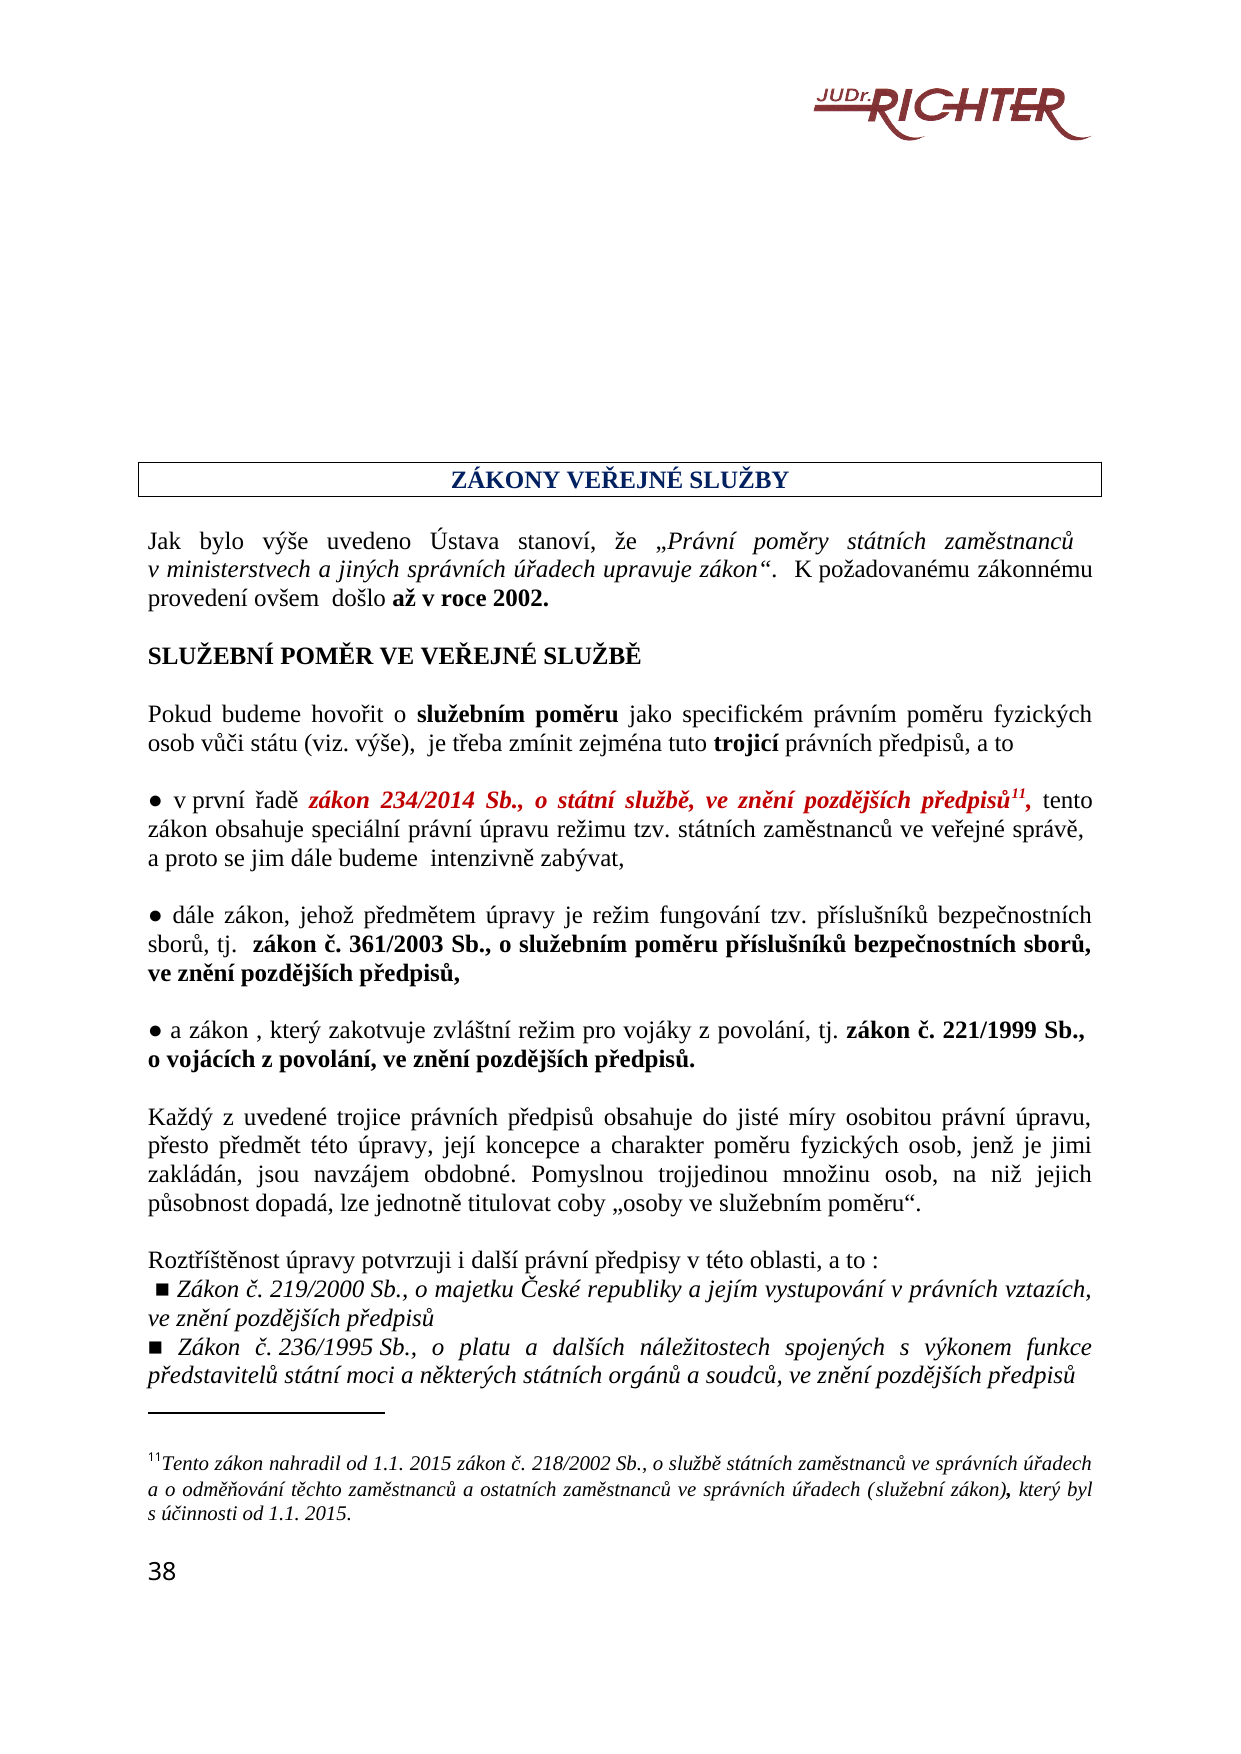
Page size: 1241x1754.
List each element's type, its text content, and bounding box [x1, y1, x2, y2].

text ■ Zákon č. 219/2000 Sb., o majetku České republiky a jejím vystupování v právních vztazích, ve znění pozdějších předpisů [148, 1274, 1093, 1332]
text ● dále zákon, jehož předmětem úpravy je režim fungování tzv. příslušníků bezpečnostních sborů, tj. zákon č. 361/2003 Sb., o služebním poměru příslušníků bezpečnostních sborů, ve znění pozdějších předpisů, [148, 900, 1093, 987]
text ■ Zákon č. 236/1995 Sb., o platu a dalších náležitostech spojených s výkonem funkce představitelů státní moci a některých státních orgánů a soudců, ve znění pozdějších předpisů [148, 1332, 1093, 1389]
text ZÁKONY VEŘEJNÉ SLUŽBY [139, 463, 1101, 496]
text ● v první řadě zákon 234/2014 Sb., o státní službě, ve znění pozdějších předpisů, tento zákon obsahuje speciální právní úpravu režimu tzv. státních zaměstnanců ve veřejné správě, a proto se jim dále budeme intenzivně zabývat, [148, 785, 1093, 872]
text Každý z uvedené trojice právních předpisů obsahuje do jisté míry osobitou právní úpravu, přesto předmět této úpravy, její koncepce a charakter poměru fyzických osob, jenž je jimi zakládán, jsou navzájem obdobné. Pomyslnou trojjedinou množinu osob, na niž jejich působnost dopadá, lze jednotně titulovat coby „osoby ve služebním poměru“. [148, 1102, 1093, 1217]
text Roztříštěnost úpravy potvrzuji i další právní předpisy v této oblasti, a to : [148, 1245, 1093, 1274]
text Jak bylo výše uvedeno Ústava stanoví, že „Právní poměry státních zaměstnanců v ministerstvech a jiných správních úřadech upravuje zákon“. K požadovanému zákonnému provedení ovšem došlo až v roce 2002. [148, 526, 1093, 612]
text Pokud budeme hovořit o služebním poměru jako specifickém právním poměru fyzických osob vůči státu (viz. výše), je třeba zmínit zejména tuto trojicí právních předpisů, a to [148, 699, 1093, 757]
picture [813, 84, 1093, 141]
text SLUŽEBNÍ POMĚR VE VEŘEJNÉ SLUŽBĚ [148, 641, 1093, 670]
text ● a zákon , který zakotvuje zvláštní režim pro vojáky z povolání, tj. zákon č. 221/1999 Sb., o vojácích z povolání, ve znění pozdějších předpisů. [148, 1015, 1093, 1073]
